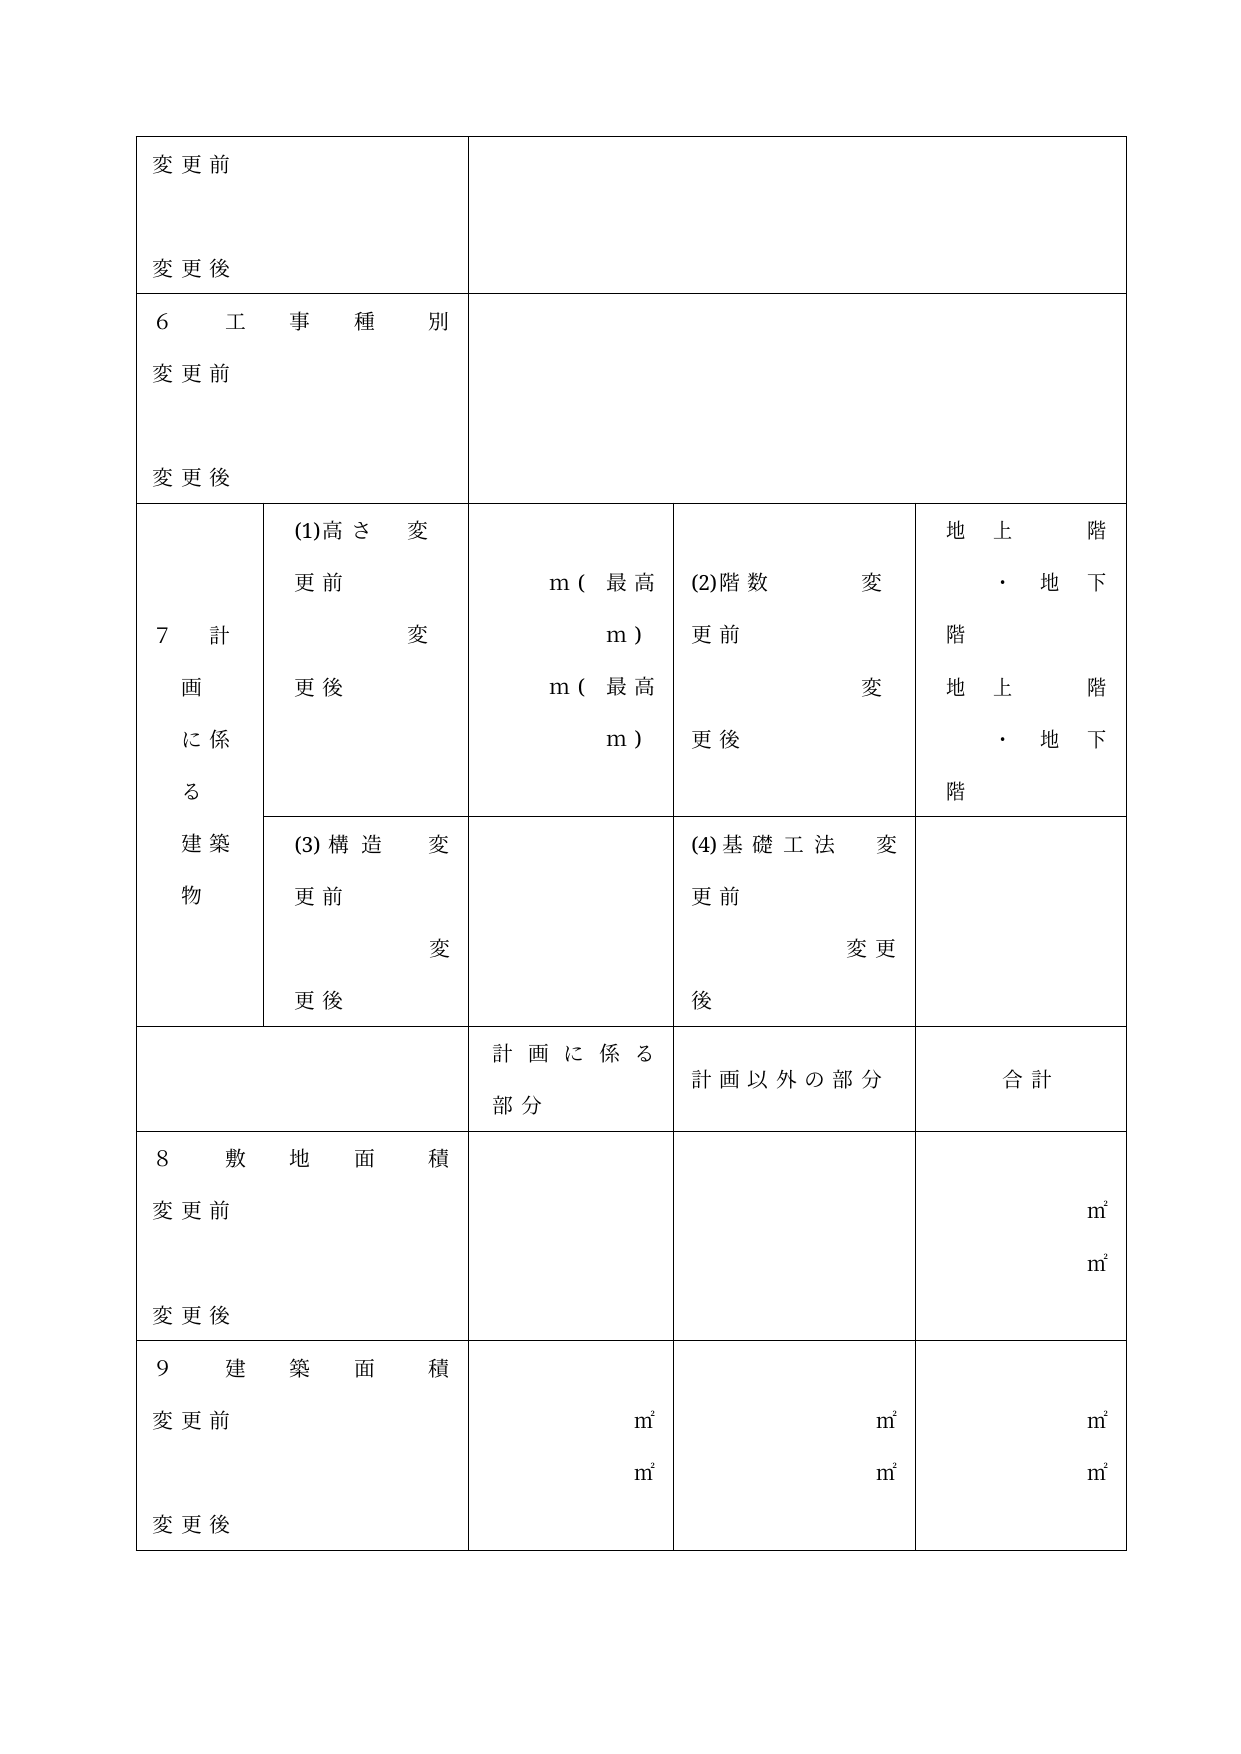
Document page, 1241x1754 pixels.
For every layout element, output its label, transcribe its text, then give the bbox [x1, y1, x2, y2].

table_cell [137, 1027, 468, 1131]
table_cell ㎡ ㎡ [674, 1341, 915, 1549]
table_cell (1)高さ 変更前 変更後 [264, 504, 468, 816]
table_cell [469, 1132, 673, 1340]
table_cell 地上 階 ・地下 階 地上 階 ・地下 階 [916, 504, 1126, 816]
table_cell (2)階数 変更前 変更後 [674, 504, 915, 816]
table_cell (3)構造 変更前 変更後 [264, 817, 468, 1026]
table_cell ５ 主要用途 変更前 変更後 [137, 137, 468, 293]
table_cell ㎡ ㎡ [916, 1132, 1126, 1340]
table_cell ７ 計画 に係る 建築物 [137, 504, 263, 1026]
table_cell 計画以外の部分 [674, 1027, 915, 1131]
table_cell ｍ(最高 ｍ) ｍ(最高 ｍ) [469, 504, 673, 816]
table_cell [916, 817, 1126, 1026]
table_cell 合計 [916, 1027, 1126, 1131]
table_cell (4)基礎工法 変更前 変更後 [674, 817, 915, 1026]
table_cell [469, 137, 1126, 293]
table_cell ６ 工事種別 変更前 変更後 [137, 294, 468, 503]
table_cell [674, 1132, 915, 1340]
table_cell ㎡ ㎡ [469, 1341, 673, 1549]
table_cell [469, 817, 673, 1026]
table_cell ９ 建築面積 変更前 変更後 [137, 1341, 468, 1549]
table_cell ㎡ ㎡ [916, 1341, 1126, 1549]
table_cell [469, 294, 1126, 503]
table_cell ８ 敷地面積 変更前 変更後 [137, 1132, 468, 1340]
table_cell 計画に係る部分 [469, 1027, 673, 1131]
